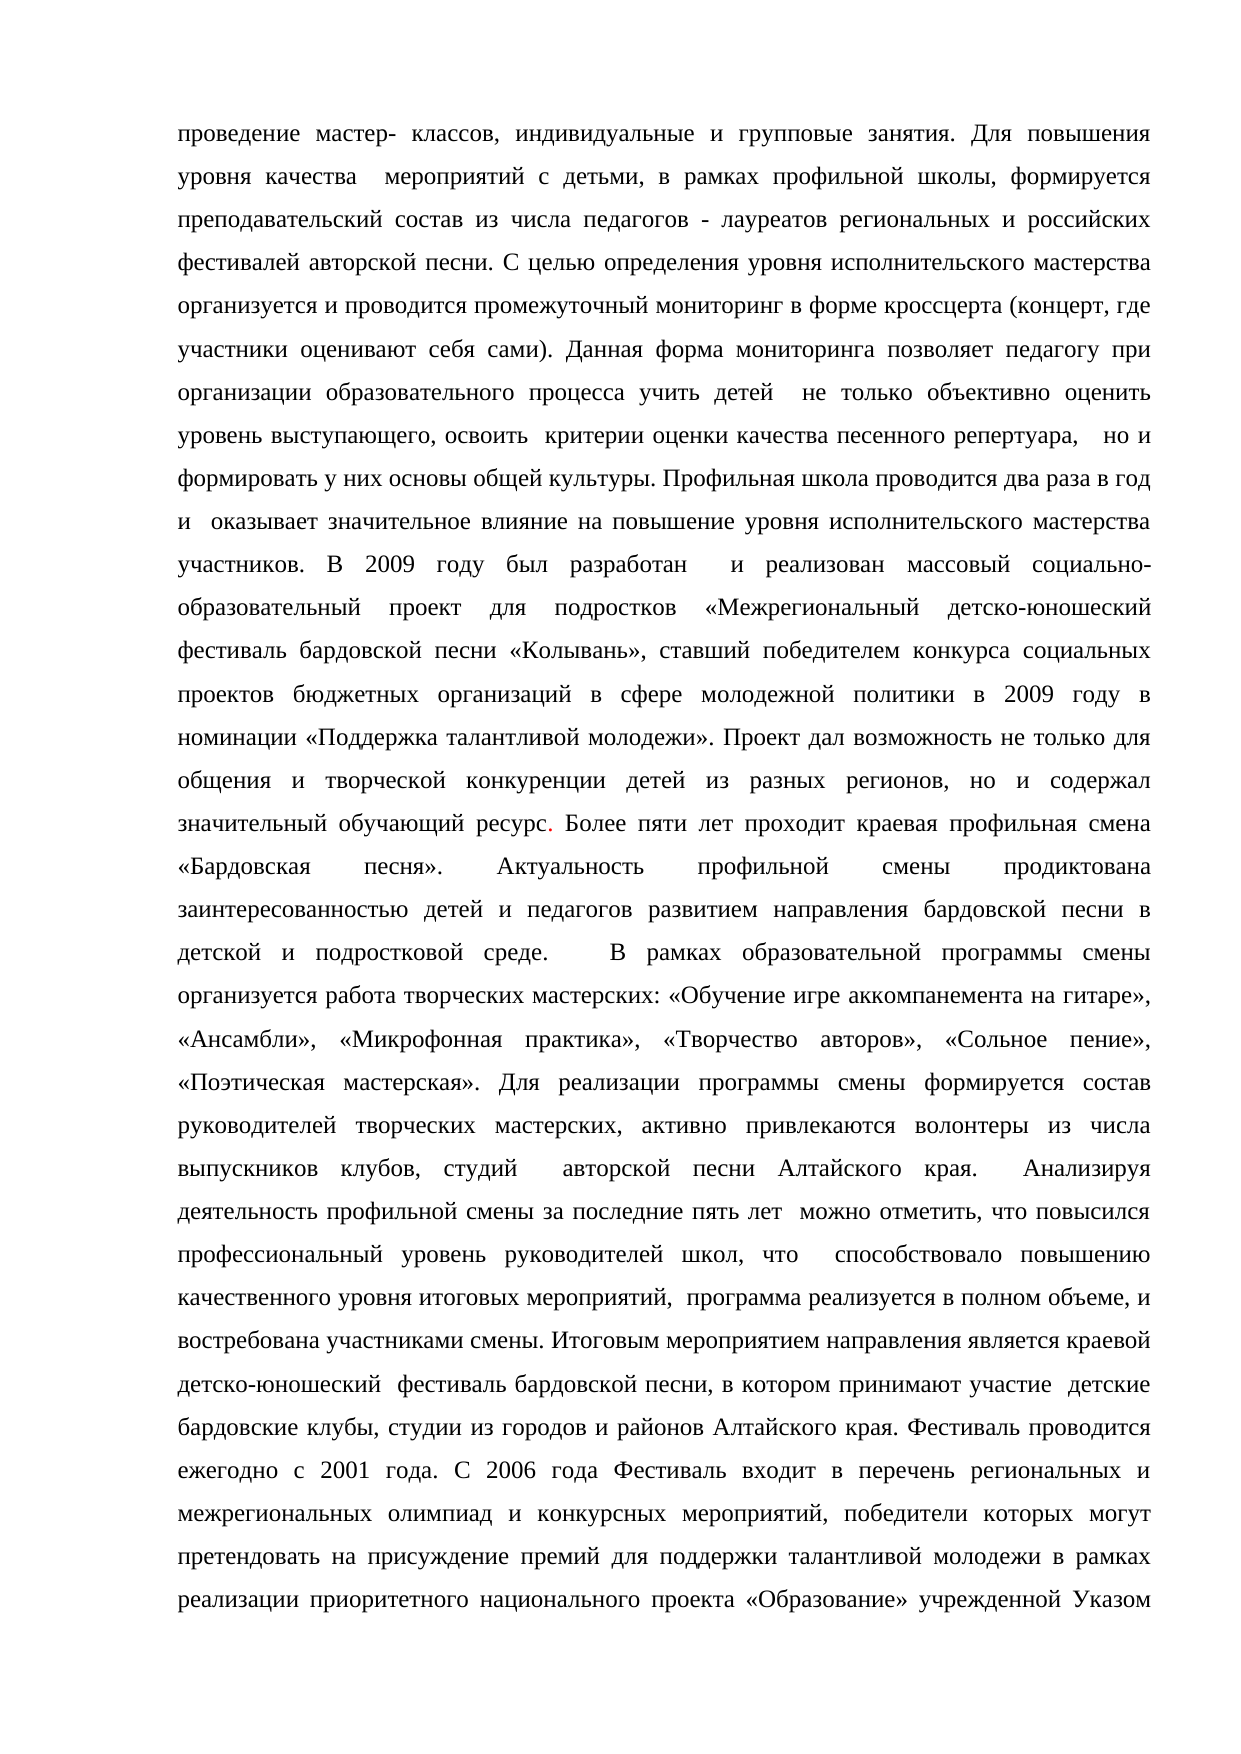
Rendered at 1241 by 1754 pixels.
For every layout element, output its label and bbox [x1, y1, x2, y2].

text [177, 118, 1152, 1613]
